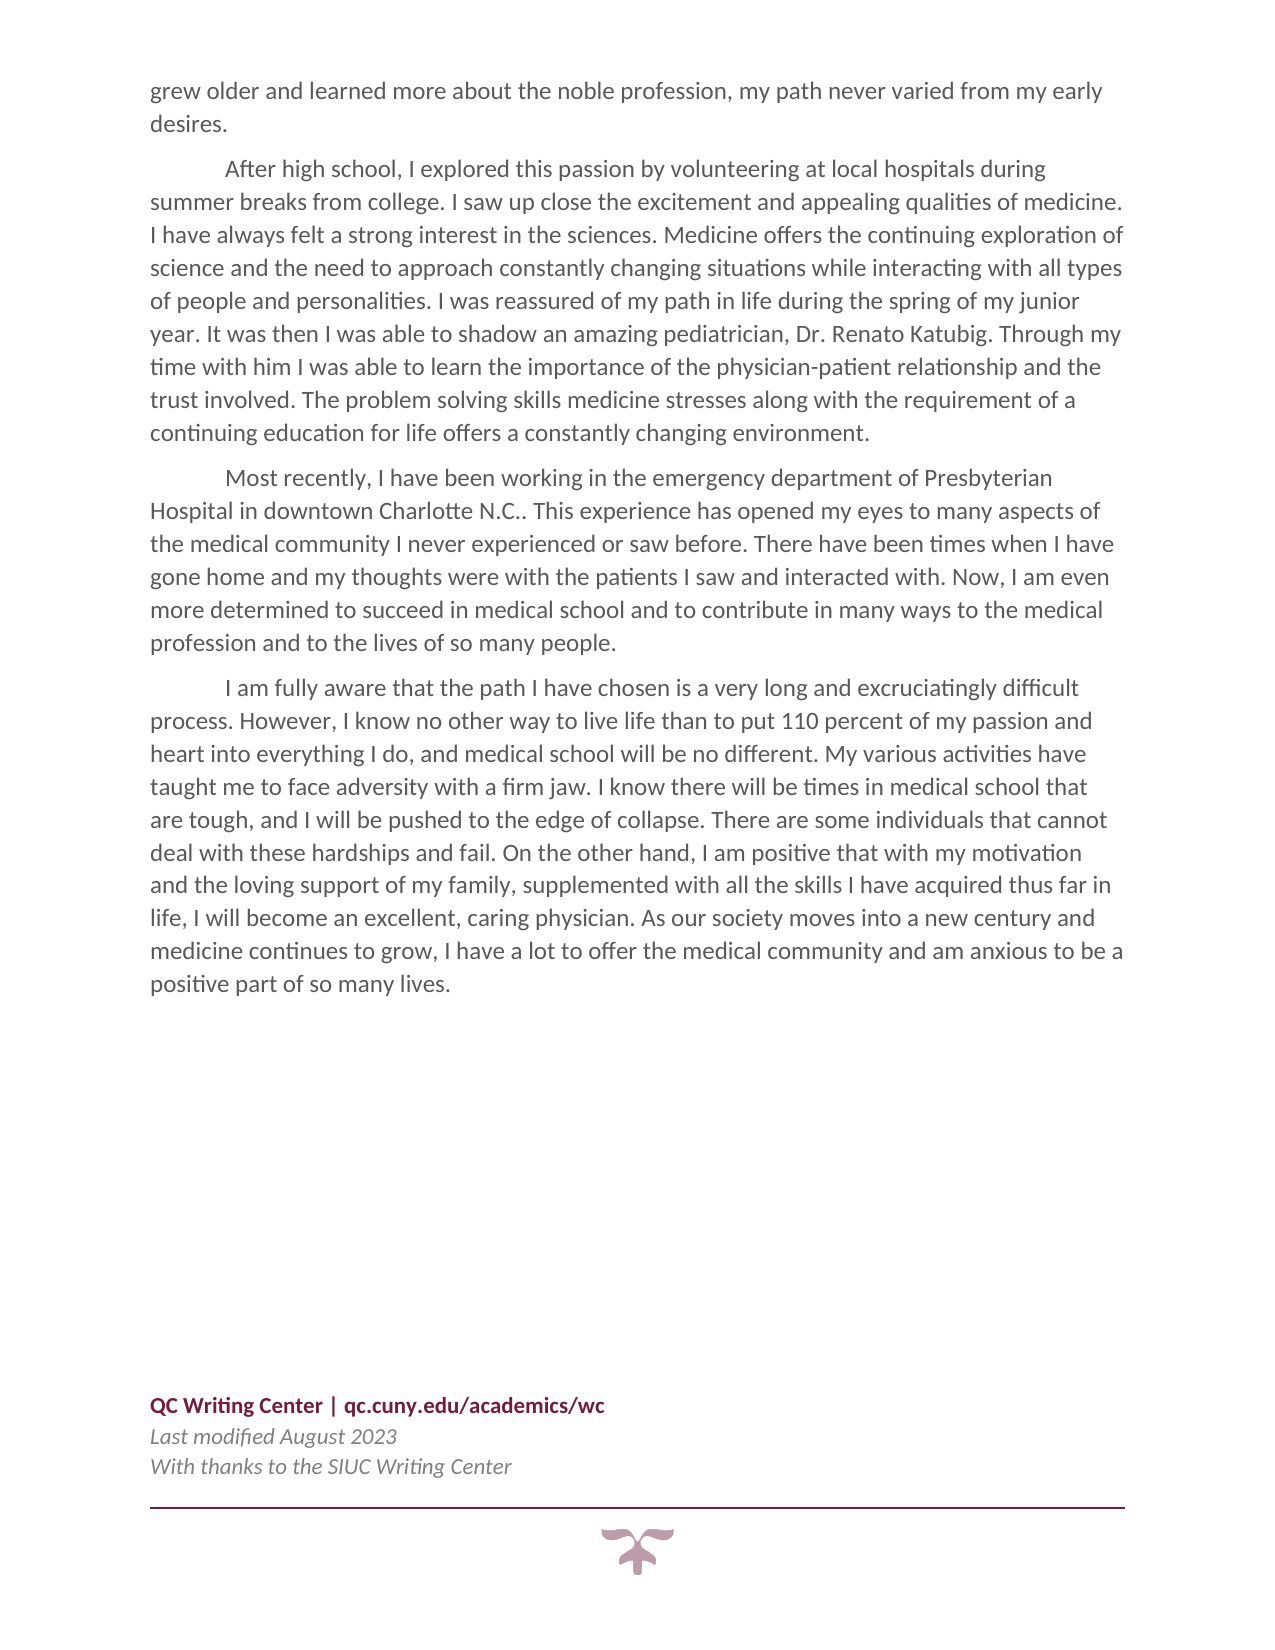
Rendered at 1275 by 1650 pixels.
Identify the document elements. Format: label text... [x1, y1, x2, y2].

list I am fully aware that the path I have chosen is a very long and excruciatingly difficult process. However, I know no other way to live life than to put 110 percent of my passion and heart into everything I do, and medical school will be no different. My various activities have taught me to face adversity with a firm jaw. I know there will be times in medical school that are tough, and I will be pushed to the edge of collapse. There are some individuals that cannot deal with these hardships and fail. On the other hand, I am positive that with my motivation and the loving support of my family, supplemented with all the skills I have acquired thus far in life, I will become an excellent, caring physician. As our society moves into a new century and medicine continues to grow, I have a lot to offer the medical community and am anxious to be a positive part of so many lives. [150, 672, 1125, 999]
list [150, 75, 1125, 138]
list Most recently, I have been working in the emergency department of Presbyterian Hospital in downtown Charlotte N.C.. This experience has opened my eyes to many aspects of the medical community I never experienced or saw before. There have been times when I have gone home and my thoughts were with the patients I saw and interacted with. Now, I am even more determined to succeed in medical school and to contribute in many ways to the medical profession and to the lives of so many people. [150, 462, 1125, 657]
list After high school, I explored this passion by volunteering at local hospitals during summer breaks from college. I saw up close the excitement and appealing qualities of medicine. I have always felt a strong interest in the sciences. Medicine offers the continuing exploration of science and the need to approach constantly changing situations while interacting with all types of people and personalities. I was reassured of my path in life during the spring of my junior year. It was then I was able to shadow an amazing pediatrician, Dr. Renato Katubig. Through my time with him I was able to learn the importance of the physician-patient relationship and the trust involved. The problem solving skills medicine stresses along with the requirement of a continuing education for life offers a constantly changing environment. [150, 153, 1125, 447]
